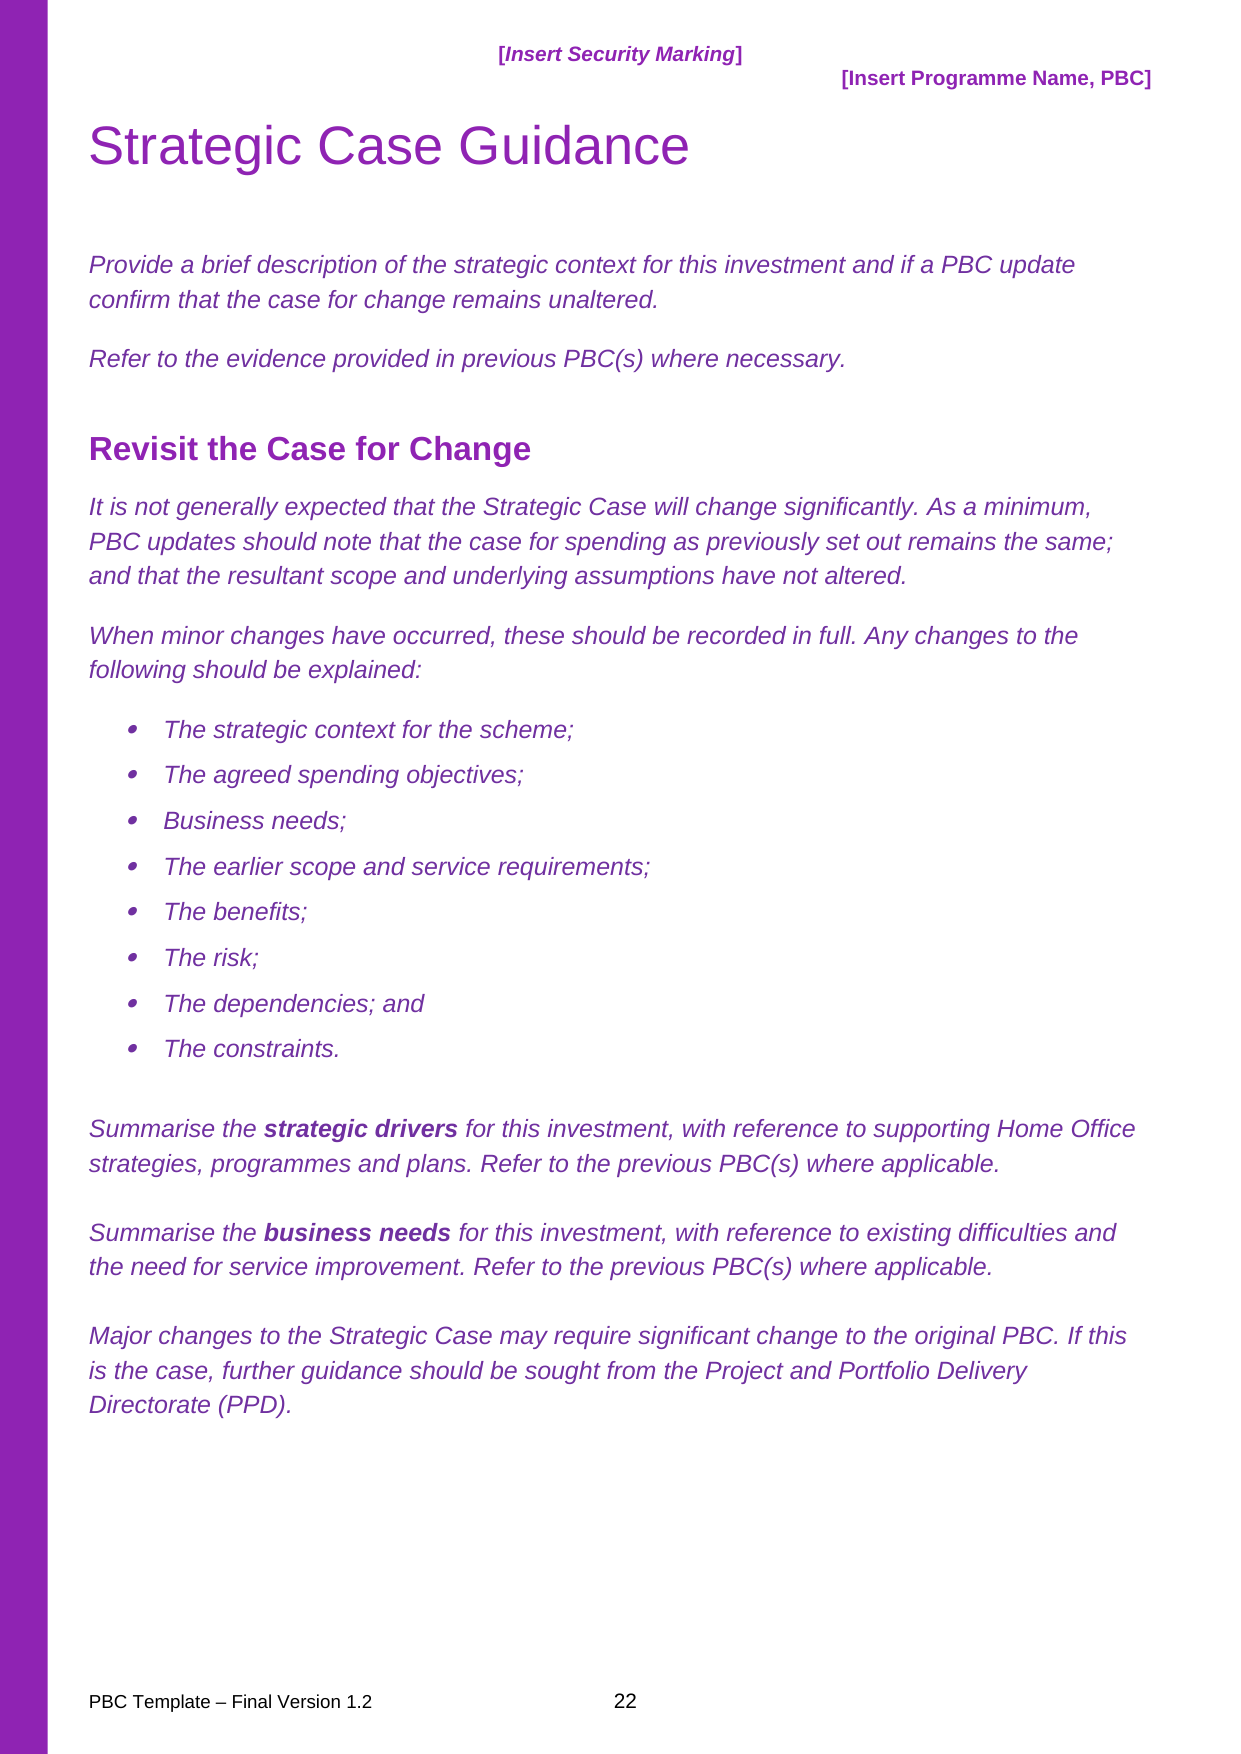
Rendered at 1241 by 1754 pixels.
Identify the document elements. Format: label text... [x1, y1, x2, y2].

list The strategic context for the scheme; [126, 715, 1152, 744]
text It is not generally expected that the Strategic Case will change significantly. As a minimum, PBC updates should note that the case for spending as previously set out remains the same; and that the resultant scope and underlying assumptions have not altered. [89, 492, 1152, 590]
list Business needs; [126, 806, 1152, 835]
list The dependencies; and [126, 988, 1152, 1017]
text Summarise the strategic drivers for this investment, with reference to supporting Home Office strategies, programmes and plans. Refer to the previous PBC(s) where applicable. [89, 1114, 1152, 1177]
text Major changes to the Strategic Case may require significant change to the original PBC. If this is the case, further guidance should be sought from the Project and Portfolio Delivery Directorate (PPD). [89, 1321, 1152, 1419]
list The benefits; [126, 897, 1152, 926]
subtitle Strategic Case Guidance [89, 113, 1152, 176]
list The earlier scope and service requirements; [126, 852, 1152, 881]
list The constraints. [126, 1034, 1152, 1063]
text When minor changes have occurred, these should be recorded in full. Any changes to the following should be explained: [89, 621, 1152, 684]
subtitle Revisit the Case for Change [89, 429, 1152, 467]
text Refer to the evidence provided in previous PBC(s) where necessary. [89, 344, 1152, 373]
list The agreed spending objectives; [126, 760, 1152, 789]
text Provide a brief description of the strategic context for this investment and if a PBC update confirm that the case for change remains unaltered. [89, 251, 1152, 314]
list The risk; [126, 943, 1152, 972]
text Summarise the business needs for this investment, with reference to existing difficulties and the need for service improvement. Refer to the previous PBC(s) where applicable. [89, 1218, 1152, 1281]
